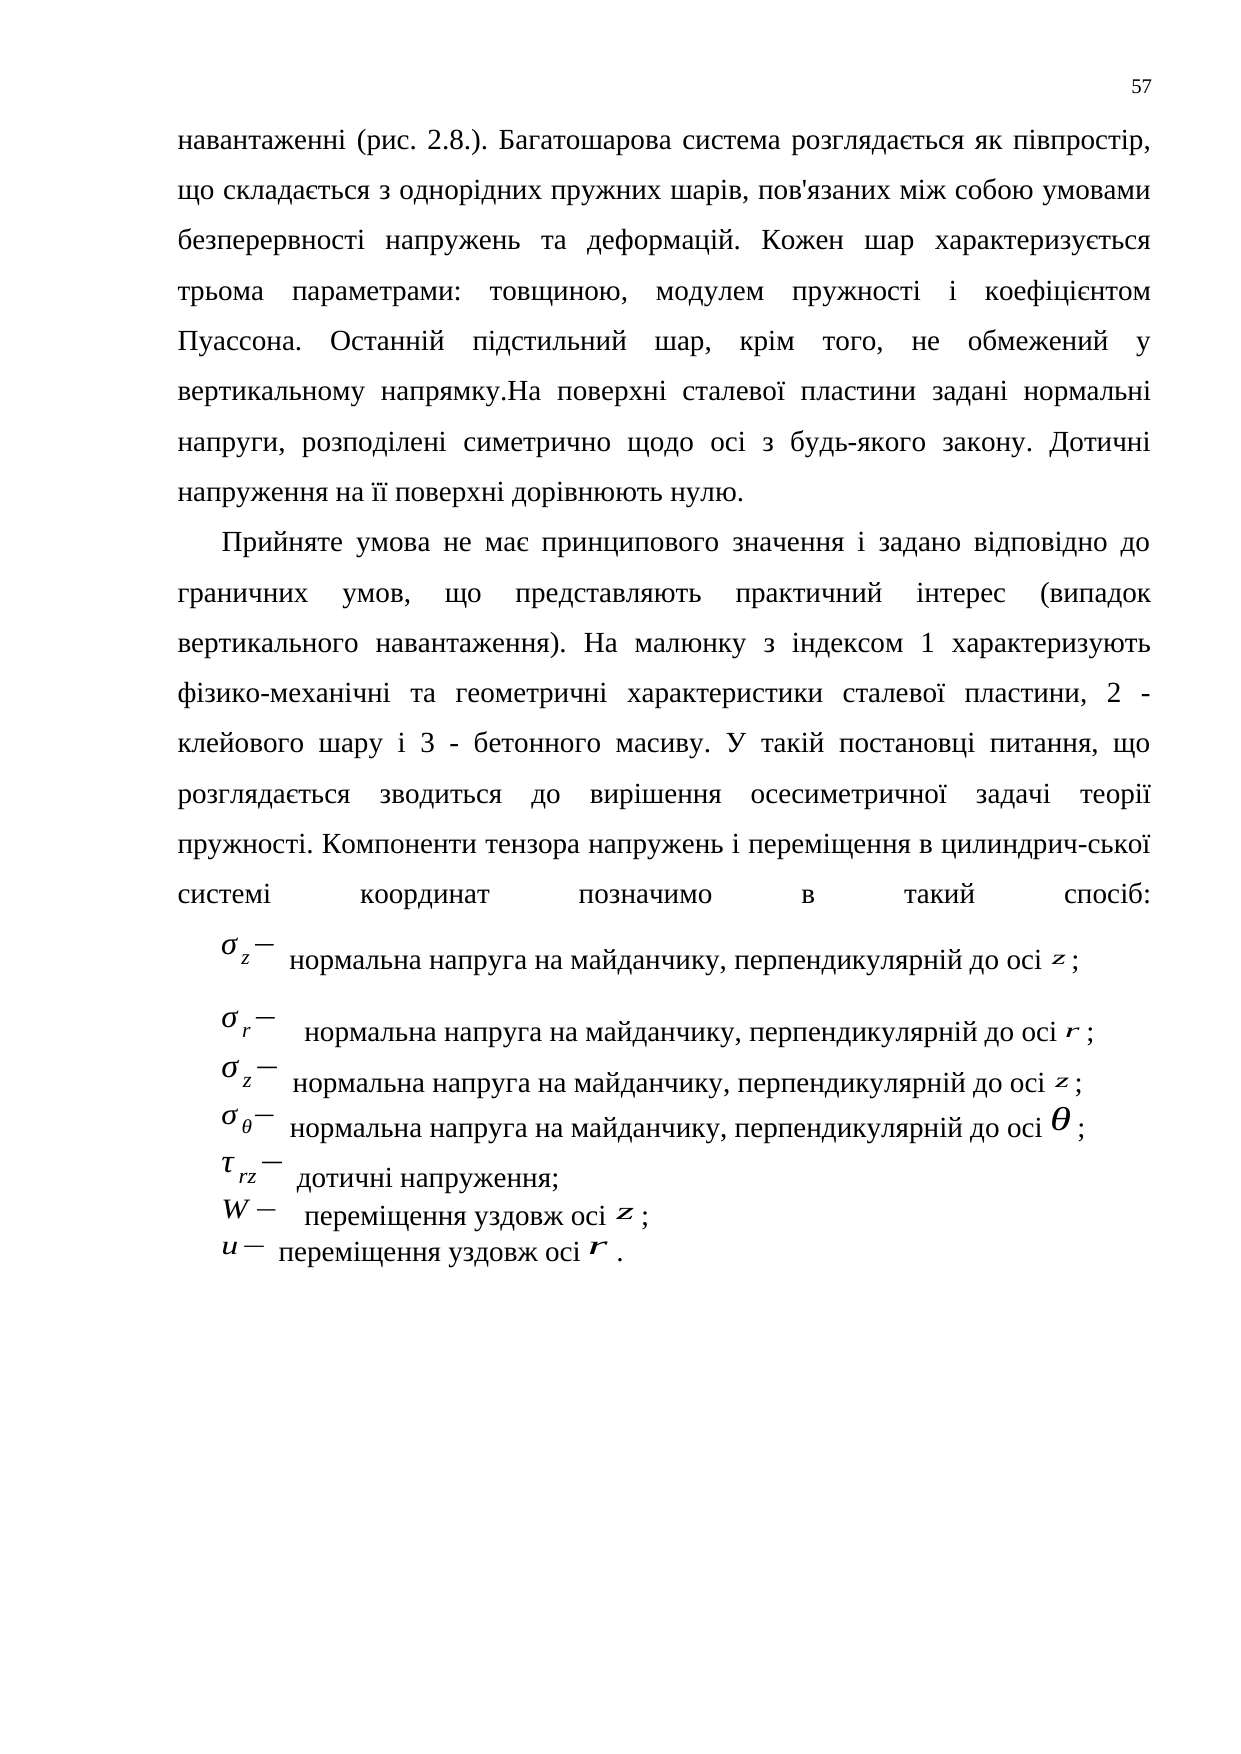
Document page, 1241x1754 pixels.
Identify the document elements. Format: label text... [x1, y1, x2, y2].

text нормальна напруга на майданчику, перпендикулярній до осі ; [177, 1048, 1152, 1098]
text нормальна напруга на майданчику, перпендикулярній до осі ; [177, 999, 1152, 1048]
text переміщення уздовж осі . [177, 1232, 1152, 1267]
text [177, 122, 1152, 508]
text дотичні напруження; [177, 1144, 1152, 1194]
text Прийняте умова не має принципового значення і задано відповідно до граничних умов, що представляють практичний інтерес (випадок вертикального навантаження). На малюнку з індексом 1 характеризують фізико-механічні та геометричні характеристики сталевої пластини, 2 - клейового шару і 3 - бетонного масиву. У такій постановці питання, що розглядається зводиться до вирішення осесиметричної задачі теорії пружності. Компоненти тензора напружень і переміщення в цилиндрич-ської системі координат позначимо в такий спосіб: нормальна напруга на майданчику, перпендикулярній до осі ; [177, 524, 1152, 980]
text нормальна напруга на майданчику, перпендикулярній до осі ; [177, 1098, 1152, 1144]
text переміщення уздовж осі ; [177, 1194, 1152, 1232]
